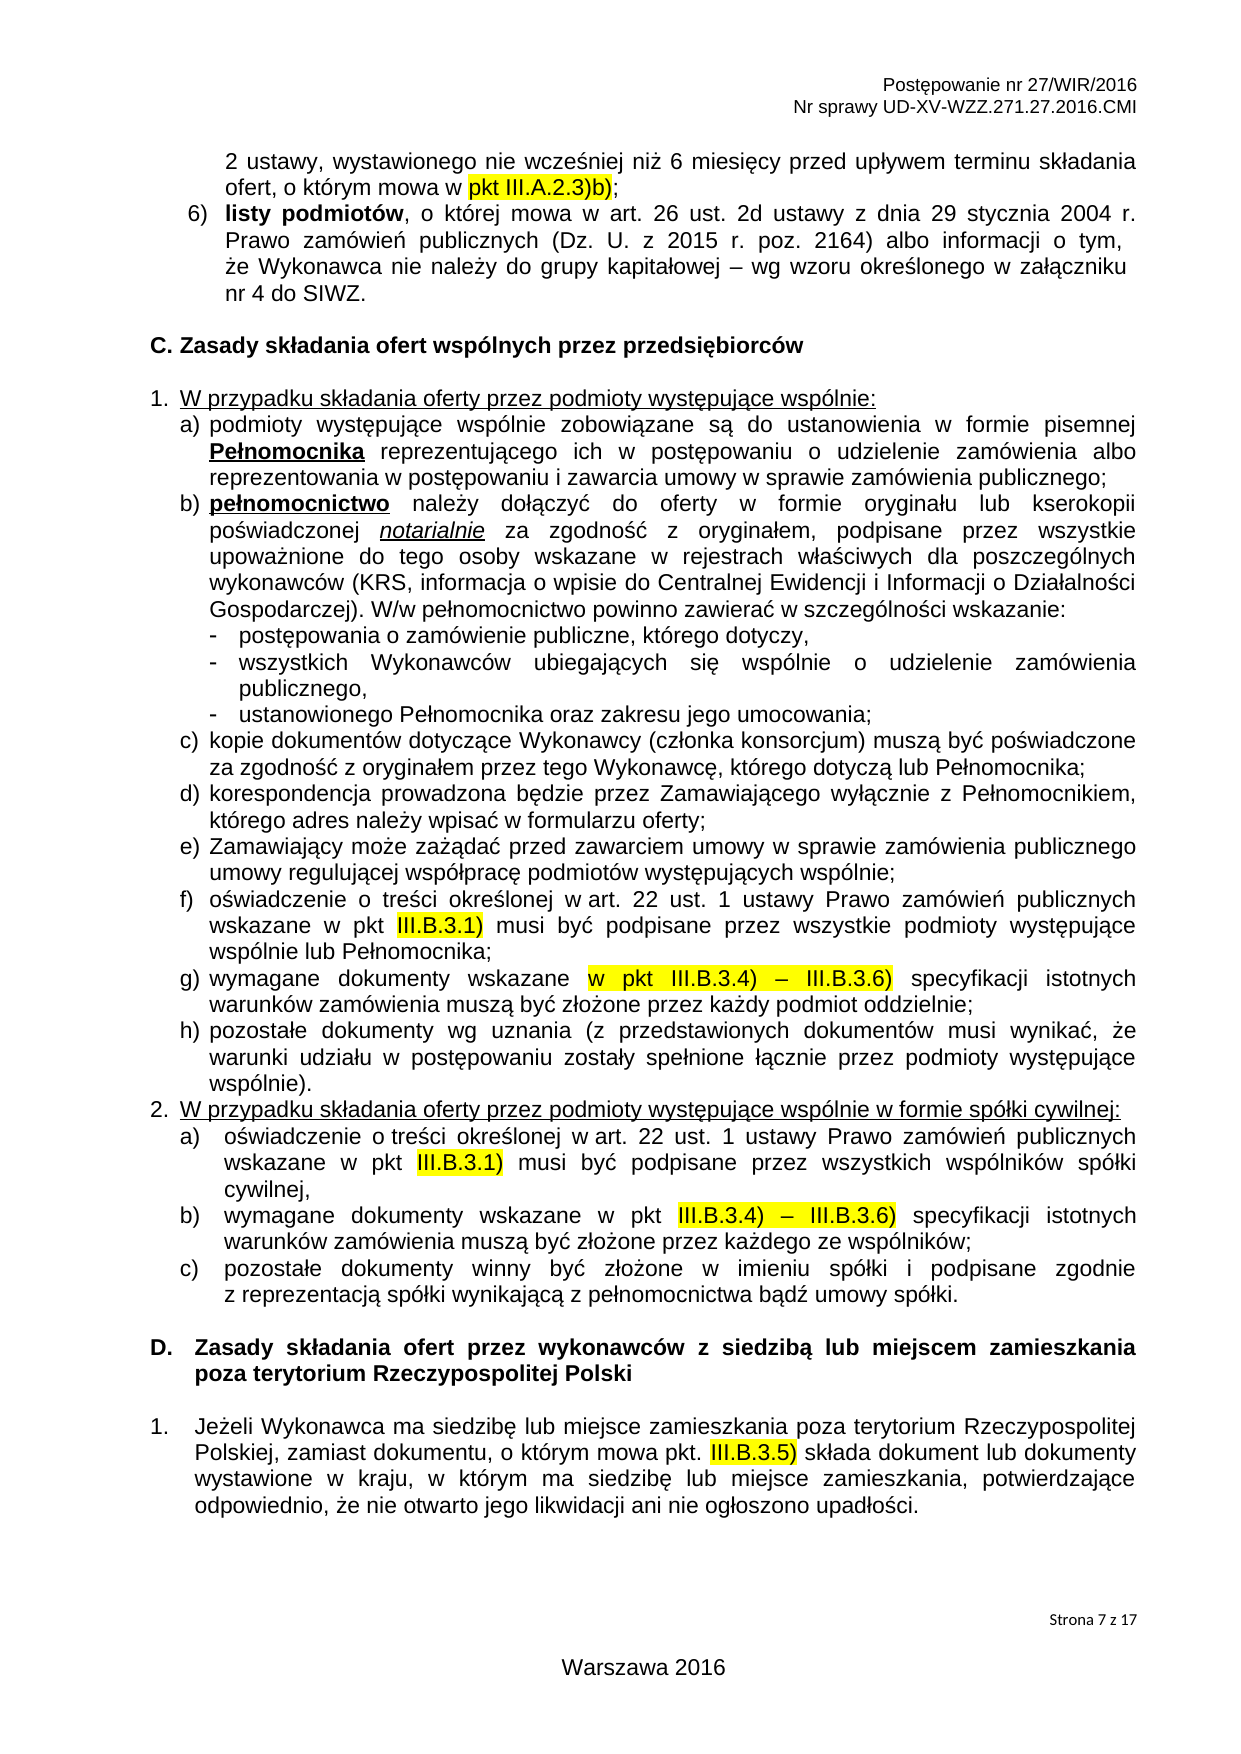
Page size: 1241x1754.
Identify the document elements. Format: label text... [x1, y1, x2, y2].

list Jeżeli Wykonawca ma siedzibę lub miejsce zamieszkania poza terytorium Rzeczypospolitej Polskiej, zamiast dokumentu, o którym mowa pkt. III.B.3.5) składa dokument lub dokumenty wystawione w kraju, w którym ma siedzibę lub miejsce zamieszkania, potwierdzające odpowiednio, że nie otwarto jego likwidacji ani nie ogłoszono upadłości. [150, 1413, 1137, 1518]
list oświadczenie o treści określonej w art. 22 ust. 1 ustawy Prawo zamówień publicznych wskazane w pkt III.B.3.1) musi być podpisane przez wszystkich wspólników spółki cywilnej, [179, 1123, 1137, 1202]
list listy podmiotów, o której mowa w art. 26 ust. 2d ustawy z dnia 29 stycznia 2004 r. Prawo zamówień publicznych (Dz. U. z 2015 r. poz. 2164) albo informacji o tym, że Wykonawca nie należy do grupy kapitałowej – wg wzoru określonego w załączniku nr 4 do SIWZ. [187, 200, 1137, 306]
list postępowania o zamówienie publiczne, którego dotyczy, [209, 622, 1137, 648]
list Zasady składania ofert wspólnych przez przedsiębiorców [150, 332, 1097, 358]
list wszystkich Wykonawców ubiegających się wspólnie o udzielenie zamówienia publicznego, [209, 648, 1137, 701]
list podmioty występujące wspólnie zobowiązane są do ustanowienia w formie pisemnej Pełnomocnika reprezentującego ich w postępowaniu o udzielenie zamówienia albo reprezentowania w postępowaniu i zawarcia umowy w sprawie zamówienia publicznego; [179, 411, 1137, 490]
list korespondencja prowadzona będzie przez Zamawiającego wyłącznie z Pełnomocnikiem, którego adres należy wpisać w formularzu oferty; [179, 780, 1137, 833]
list pozostałe dokumenty wg uznania (z przedstawionych dokumentów musi wynikać, że warunki udziału w postępowaniu zostały spełnione łącznie przez podmioty występujące wspólnie). [179, 1017, 1137, 1096]
list pozostałe dokumenty winny być złożone w imieniu spółki i podpisane zgodnie z reprezentacją spółki wynikającą z pełnomocnictwa bądź umowy spółki. [179, 1254, 1137, 1307]
list oświadczenie o treści określonej w art. 22 ust. 1 ustawy Prawo zamówień publicznych wskazane w pkt III.B.3.1) musi być podpisane przez wszystkie podmioty występujące wspólnie lub Pełnomocnika; [179, 886, 1137, 965]
list wymagane dokumenty wskazane w pkt III.B.3.4) – III.B.3.6) specyfikacji istotnych warunków zamówienia muszą być złożone przez każdy podmiot oddzielnie; [179, 965, 1137, 1017]
list ustanowionego Pełnomocnika oraz zakresu jego umocowania; [209, 701, 1137, 727]
list Zamawiający może zażądać przed zawarciem umowy w sprawie zamówienia publicznego umowy regulującej współpracę podmiotów występujących wspólnie; [179, 833, 1137, 886]
list W przypadku składania oferty przez podmioty występujące wspólnie: [150, 385, 1137, 411]
list kopie dokumentów dotyczące Wykonawcy (członka konsorcjum) muszą być poświadczone za zgodność z oryginałem przez tego Wykonawcę, którego dotyczą lub Pełnomocnika; [179, 727, 1137, 780]
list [187, 148, 1137, 200]
list W przypadku składania oferty przez podmioty występujące wspólnie w formie spółki cywilnej: [150, 1096, 1137, 1123]
list wymagane dokumenty wskazane w pkt III.B.3.4) – III.B.3.6) specyfikacji istotnych warunków zamówienia muszą być złożone przez każdego ze wspólników; [179, 1202, 1137, 1254]
list Zasady składania ofert przez wykonawców z siedzibą lub miejscem zamieszkania poza terytorium Rzeczypospolitej Polski [150, 1334, 1137, 1386]
list pełnomocnictwo należy dołączyć do oferty w formie oryginału lub kserokopii poświadczonej notarialnie za zgodność z oryginałem, podpisane przez wszystkie upoważnione do tego osoby wskazane w rejestrach właściwych dla poszczególnych wykonawców (KRS, informacja o wpisie do Centralnej Ewidencji i Informacji o Działalności Gospodarczej). W/w pełnomocnictwo powinno zawierać w szczególności wskazanie: [179, 490, 1137, 622]
